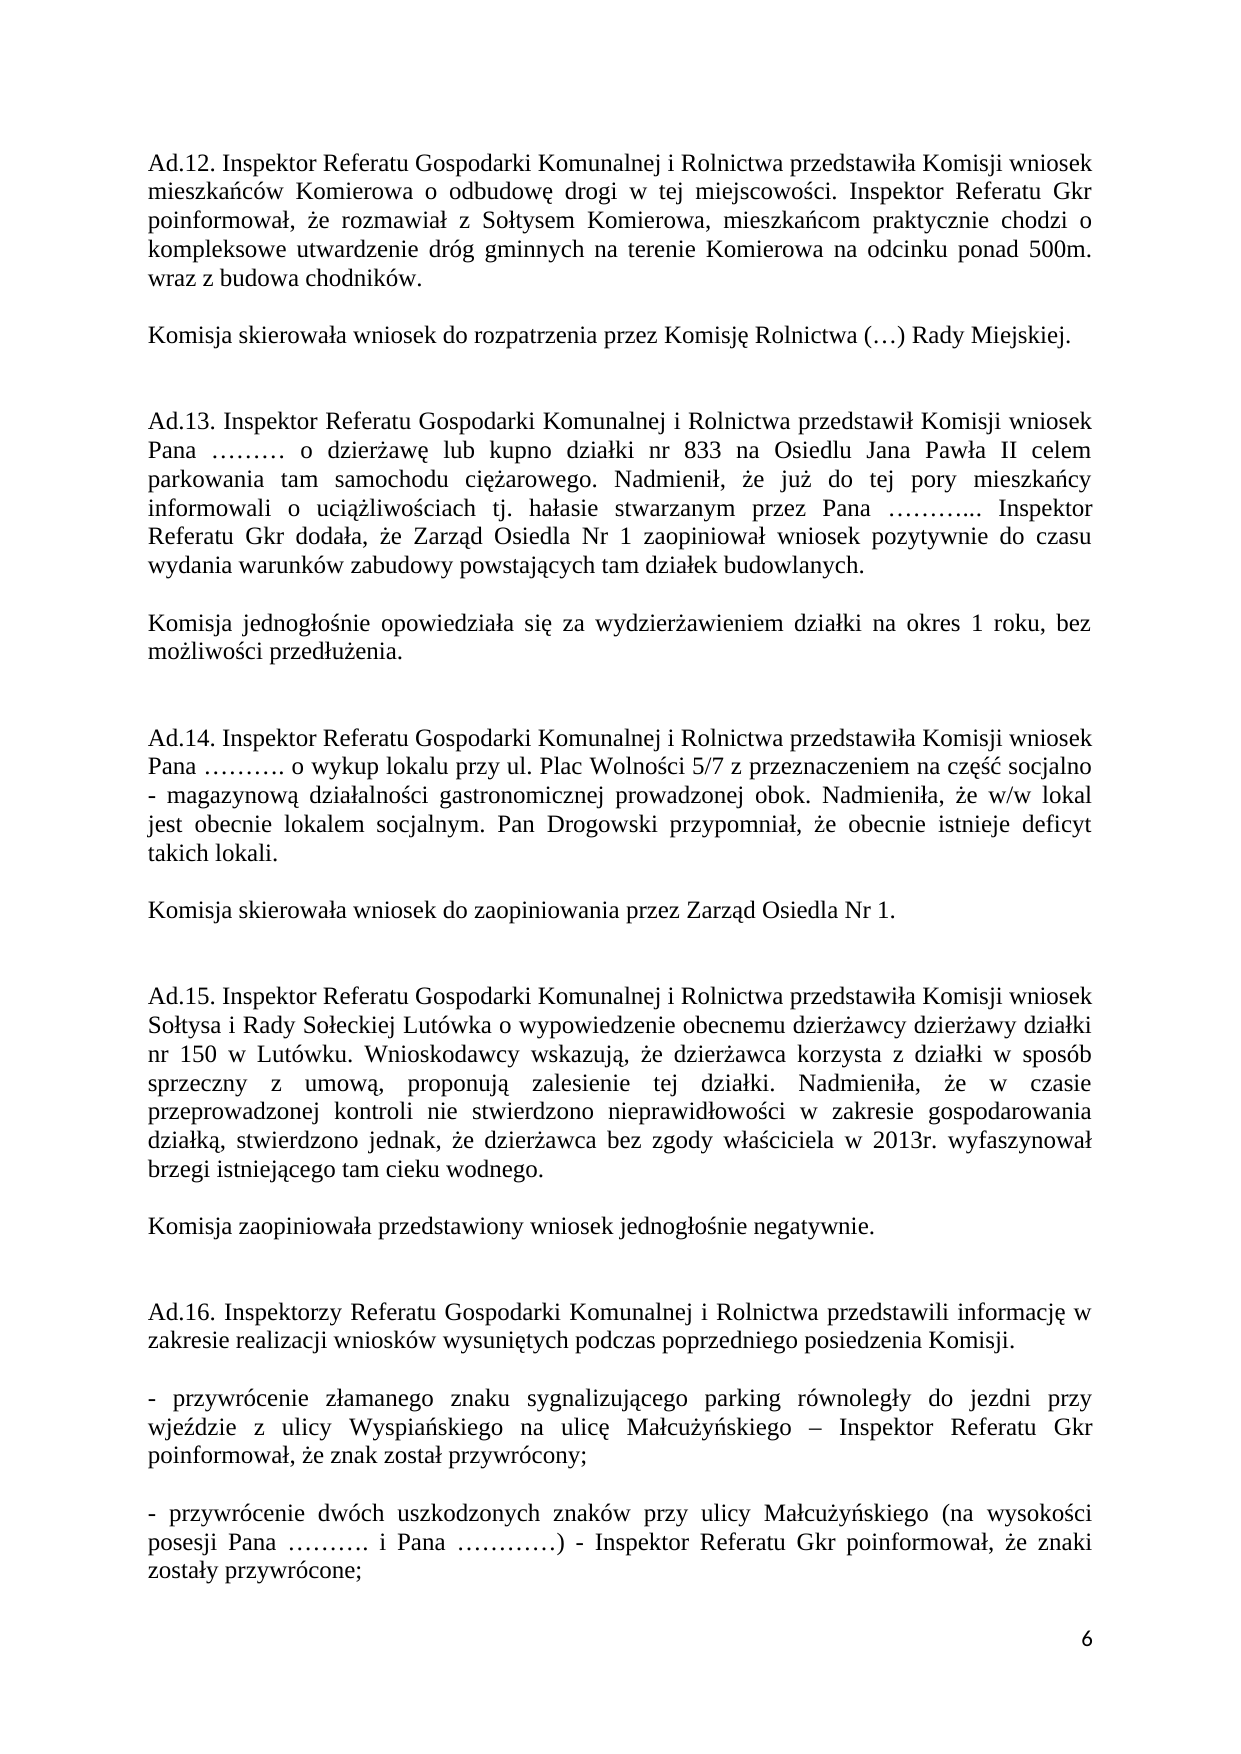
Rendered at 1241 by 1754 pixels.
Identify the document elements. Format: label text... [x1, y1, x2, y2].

text Ad.13. Inspektor Referatu Gospodarki Komunalnej i Rolnictwa przedstawił Komisji wniosek Pana ……… o dzierżawę lub kupno działki nr 833 na Osiedlu Jana Pawła II celem parkowania tam samochodu ciężarowego. Nadmienił, że już do tej pory mieszkańcy informowali o uciążliwościach tj. hałasie stwarzanym przez Pana ………... Inspektor Referatu Gkr dodała, że Zarząd Osiedla Nr 1 zaopiniował wniosek pozytywnie do czasu wydania warunków zabudowy powstających tam działek budowlanych. [148, 406, 1093, 579]
text Komisja zaopiniowała przedstawiony wniosek jednogłośnie negatywnie. [148, 1211, 1093, 1240]
text Komisja skierowała wniosek do rozpatrzenia przez Komisję Rolnictwa (…) Rady Miejskiej. [148, 320, 1093, 349]
text Ad.15. Inspektor Referatu Gospodarki Komunalnej i Rolnictwa przedstawiła Komisji wniosek Sołtysa i Rady Sołeckiej Lutówka o wypowiedzenie obecnemu dzierżawcy dzierżawy działki nr 150 w Lutówku. Wnioskodawcy wskazują, że dzierżawca korzysta z działki w sposób sprzeczny z umową, proponują zalesienie tej działki. Nadmieniła, że w czasie przeprowadzonej kontroli nie stwierdzono nieprawidłowości w zakresie gospodarowania działką, stwierdzono jednak, że dzierżawca bez zgody właściciela w 2013r. wyfaszynował brzegi istniejącego tam cieku wodnego. [148, 981, 1093, 1183]
text Komisja skierowała wniosek do zaopiniowania przez Zarząd Osiedla Nr 1. [148, 895, 1093, 924]
text Ad.12. Inspektor Referatu Gospodarki Komunalnej i Rolnictwa przedstawiła Komisji wniosek mieszkańców Komierowa o odbudowę drogi w tej miejscowości. Inspektor Referatu Gkr poinformował, że rozmawiał z Sołtysem Komierowa, mieszkańcom praktycznie chodzi o kompleksowe utwardzenie dróg gminnych na terenie Komierowa na odcinku ponad 500m. wraz z budowa chodników. [148, 148, 1093, 291]
text Ad.16. Inspektorzy Referatu Gospodarki Komunalnej i Rolnictwa przedstawili informację w zakresie realizacji wniosków wysuniętych podczas poprzedniego posiedzenia Komisji. [148, 1297, 1093, 1354]
text Ad.14. Inspektor Referatu Gospodarki Komunalnej i Rolnictwa przedstawiła Komisji wniosek Pana ………. o wykup lokalu przy ul. Plac Wolności 5/7 z przeznaczeniem na część socjalno - magazynową działalności gastronomicznej prowadzonej obok. Nadmieniła, że w/w lokal jest obecnie lokalem socjalnym. Pan Drogowski przypomniał, że obecnie istnieje deficyt takich lokali. [148, 723, 1093, 866]
text - przywrócenie złamanego znaku sygnalizującego parking równoległy do jezdni przy wjeździe z ulicy Wyspiańskiego na ulicę Małcużyńskiego – Inspektor Referatu Gkr poinformował, że znak został przywrócony; [148, 1383, 1093, 1469]
text - przywrócenie dwóch uszkodzonych znaków przy ulicy Małcużyńskiego (na wysokości posesji Pana ………. i Pana …………) - Inspektor Referatu Gkr poinformował, że znaki zostały przywrócone; [148, 1498, 1093, 1584]
text Komisja jednogłośnie opowiedziała się za wydzierżawieniem działki na okres 1 roku, bez możliwości przedłużenia. [148, 608, 1093, 665]
